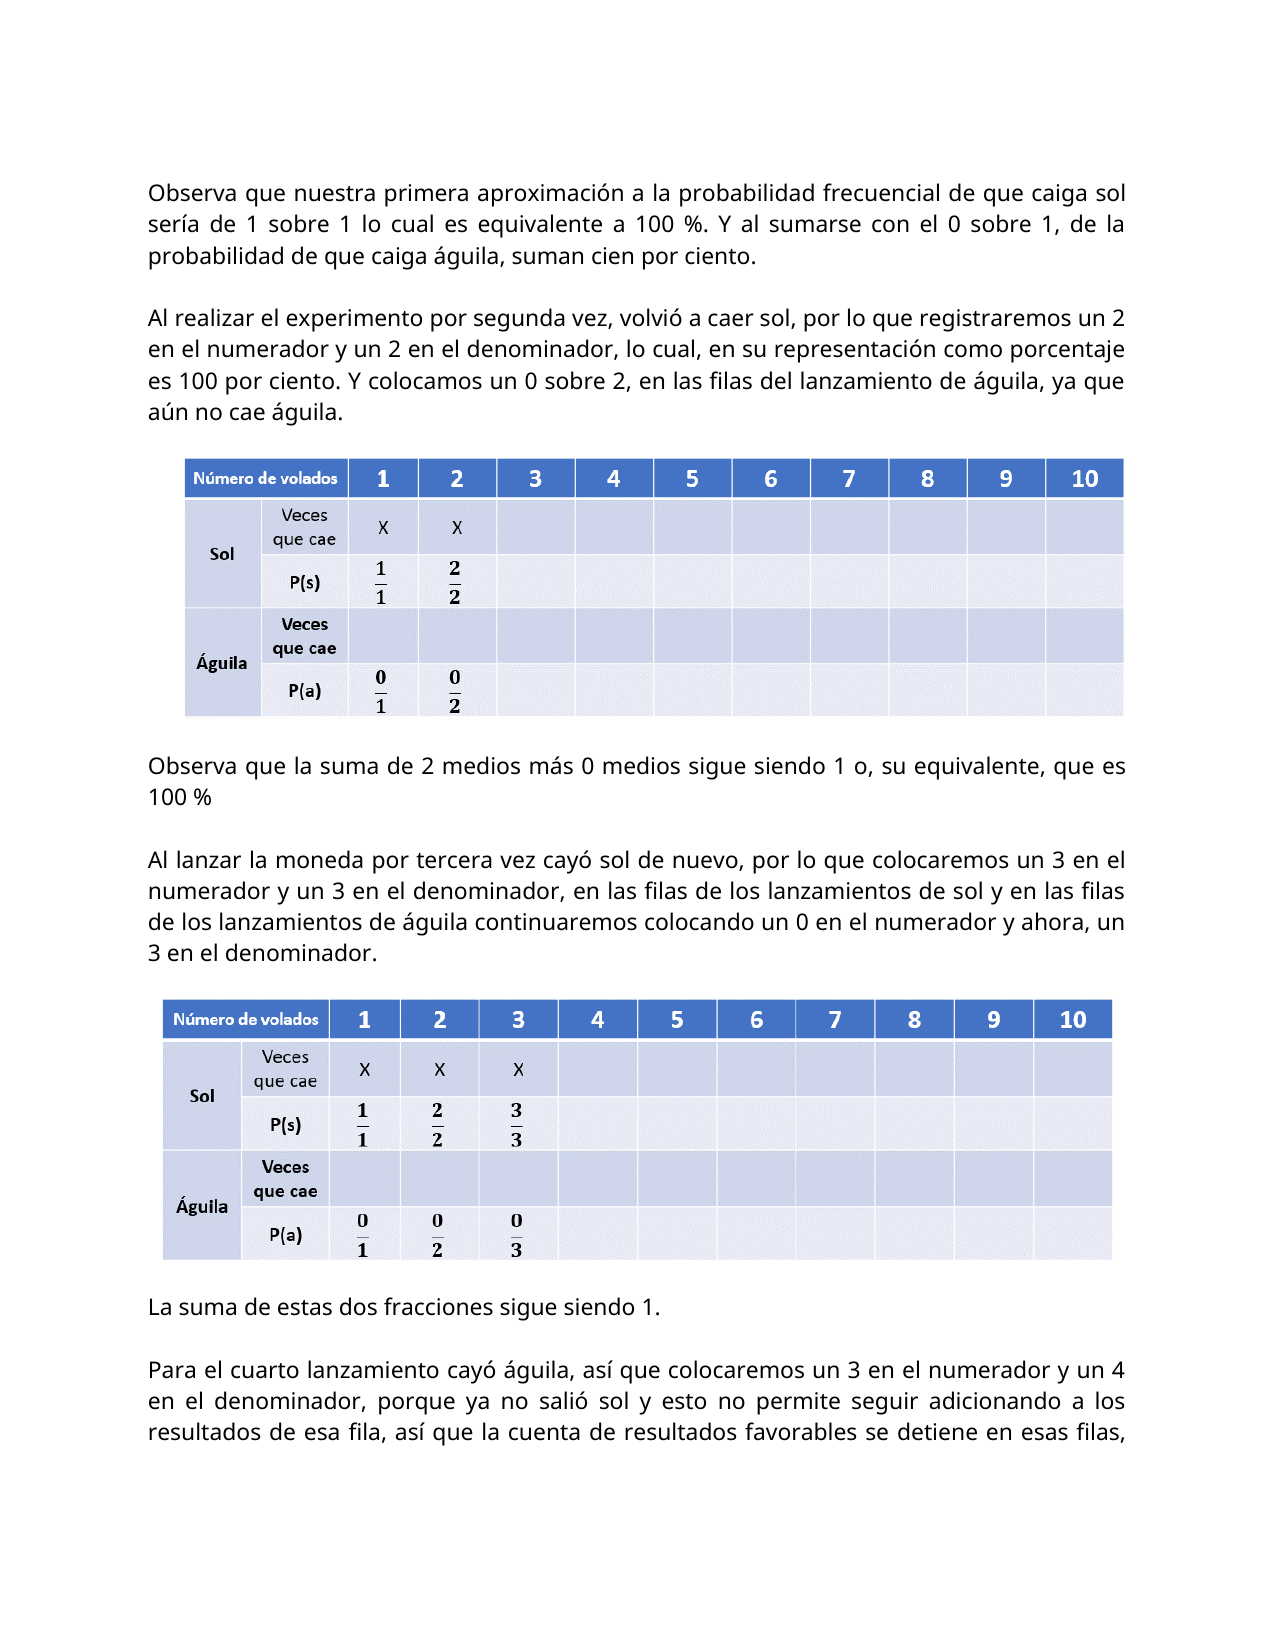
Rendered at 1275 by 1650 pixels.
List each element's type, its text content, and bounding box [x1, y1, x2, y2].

text Observa que la suma de 2 medios más 0 medios sigue siendo 1 o, su equivalente, que es 100 % [148, 750, 1127, 812]
text La suma de estas dos fracciones sigue siendo 1. [148, 1291, 1127, 1322]
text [148, 1353, 1127, 1447]
text Observa que nuestra primera aproximación a la probabilidad frecuencial de que caiga sol sería de 1 sobre 1 lo cual es equivalente a 100 %. Y al sumarse con el 0 sobre 1, de la probabilidad de que caiga águila, suman cien por ciento. [148, 177, 1127, 271]
picture [162, 999, 1113, 1260]
text Al lanzar la moneda por tercera vez cayó sol de nuevo, por lo que colocaremos un 3 en el numerador y un 3 en el denominador, en las filas de los lanzamientos de sol y en las filas de los lanzamientos de águila continuaremos colocando un 0 en el numerador y ahora, un 3 en el denominador. [148, 843, 1127, 968]
text Al realizar el experimento por segunda vez, volvió a caer sol, por lo que registraremos un 2 en el numerador y un 2 en el denominador, lo cual, en su representación como porcentaje es 100 por ciento. Y colocamos un 0 sobre 2, en las filas del lanzamiento de águila, ya que aún no cae águila. [148, 302, 1127, 427]
picture [184, 458, 1128, 719]
